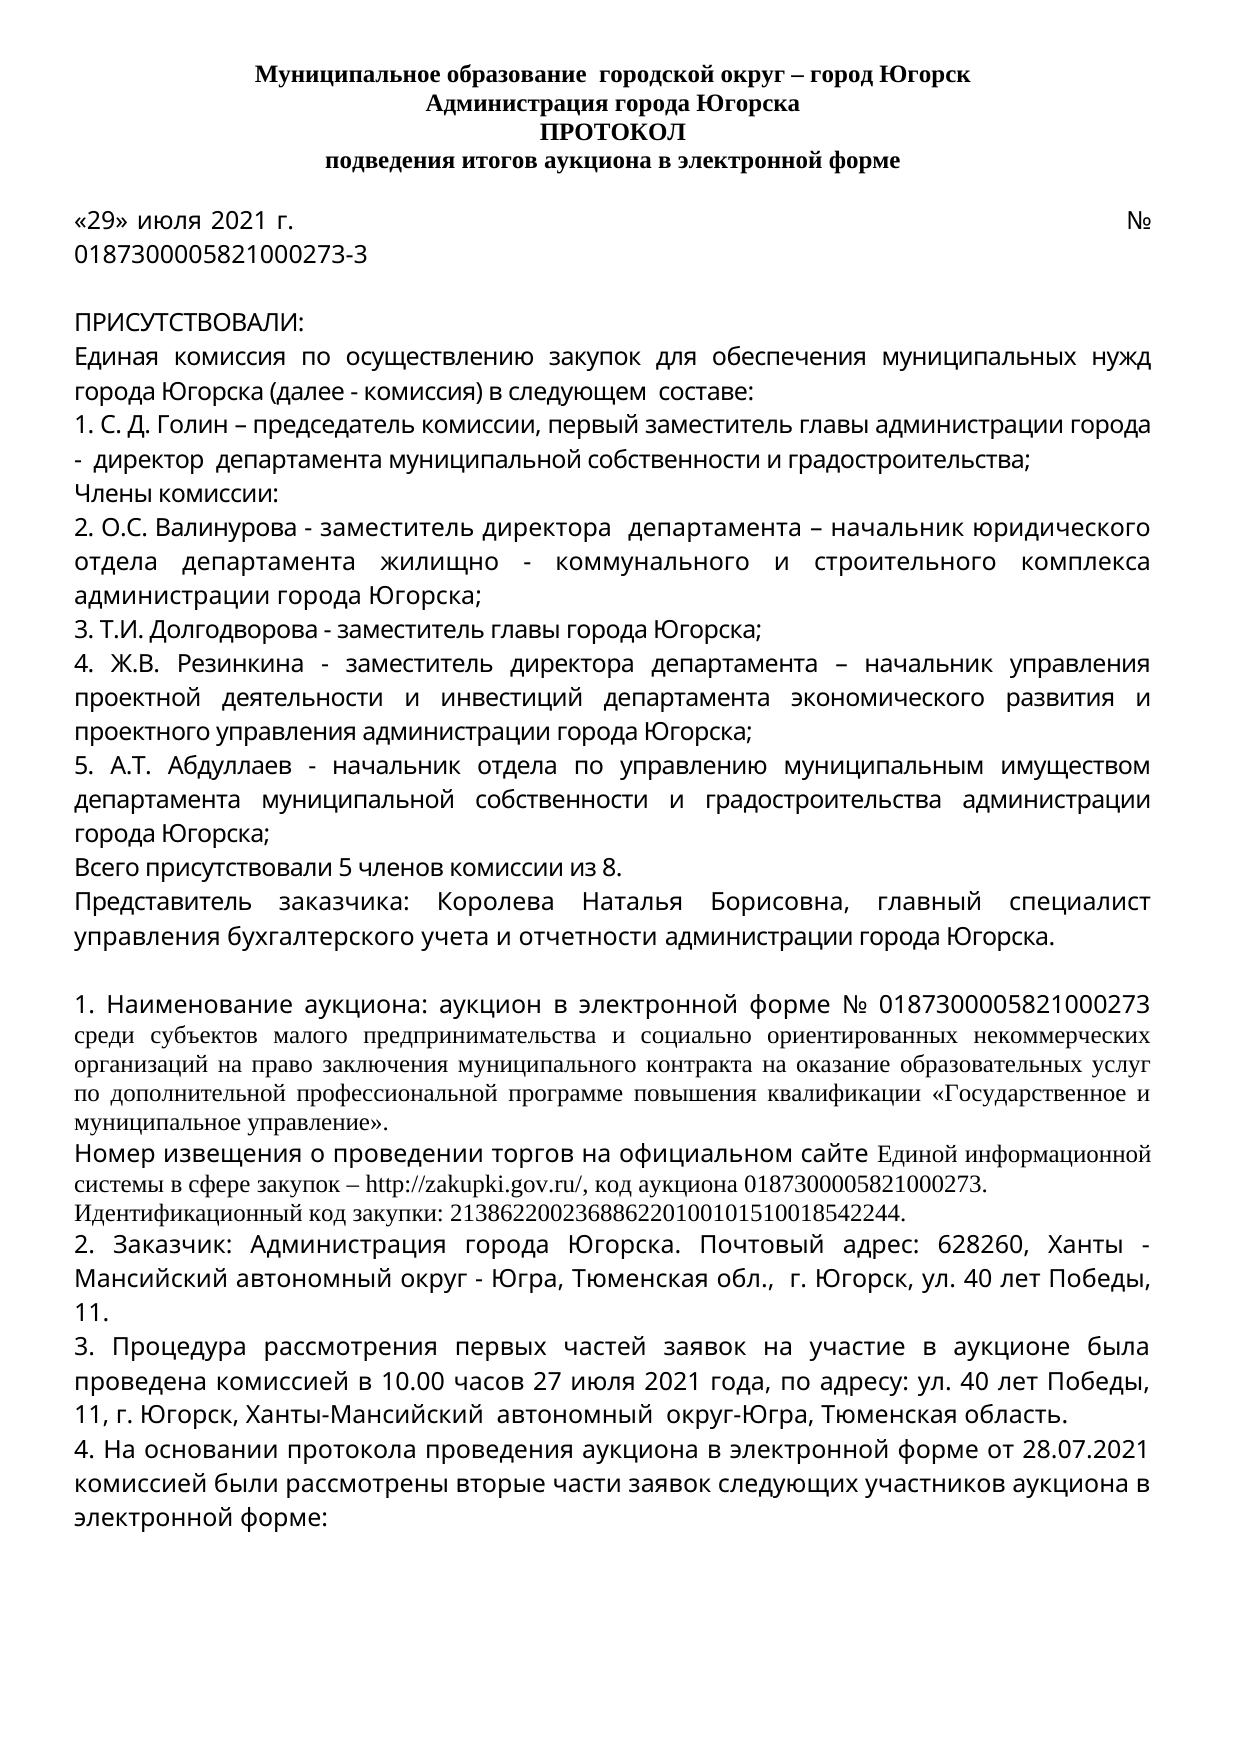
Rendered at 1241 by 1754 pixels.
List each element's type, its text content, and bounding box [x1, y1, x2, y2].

text 4. Ж.В. Резинкина - заместитель директора департамента – начальник управления проектной деятельности и инвестиций департамента экономического развития и проектного управления администрации города Югорска; [74, 646, 1152, 748]
text 2. О.С. Валинурова - заместитель директора департамента – начальник юридического отдела департамента жилищно - коммунального и строительного комплекса администрации города Югорска; [74, 509, 1152, 612]
text 2. Заказчик: Администрация города Югорска. Почтовый адрес: 628260, Ханты - Мансийский автономный округ - Югра, Тюменская обл., г. Югорск, ул. 40 лет Победы, 11. [74, 1227, 1152, 1329]
text Идентификационный код закупки: 213862200236886220100101510018542244. [74, 1198, 1152, 1227]
text Единая комиссия по осуществлению закупок для обеспечения муниципальных нужд города Югорска (далее - комиссия) в следующем составе: [74, 339, 1152, 407]
text Номер извещения о проведении торгов на официальном сайте Единой информационной системы в сфере закупок – http://zakupki.gov.ru/, код аукциона 0187300005821000273. [74, 1135, 1152, 1198]
text Всего присутствовали 5 членов комиссии из 8. [74, 850, 1152, 884]
text ПРИСУТСТВОВАЛИ: [74, 305, 1152, 339]
text Члены комиссии: [74, 475, 1152, 509]
list 3. Процедура рассмотрения первых частей заявок на участие в аукционе была проведена комиссией в 10.00 часов 27 июля 2021 года, по адресу: ул. 40 лет Победы, 11, г. Югорск, Ханты-Мансийский автономный округ-Югра, Тюменская область. [74, 1329, 1152, 1431]
text 3. Т.И. Долгодворова - заместитель главы города Югорска; [74, 612, 1152, 646]
text Муниципальное образование городской округ – город Югорск [74, 59, 1152, 88]
text 1. С. Д. Голин – председатель комиссии, первый заместитель главы администрации города - директор департамента муниципальной собственности и градостроительства; [74, 407, 1152, 475]
text 1. Наименование аукциона: аукцион в электронной форме № 0187300005821000273 среди субъектов малого предпринимательства и социально ориентированных некоммерческих организаций на право заключения муниципального контракта на оказание образовательных услуг по дополнительной профессиональной программе повышения квалификации «Государственное и муниципальное управление». [74, 986, 1152, 1135]
text Представитель заказчика: Королева Наталья Борисовна, главный специалист управления бухгалтерского учета и отчетности администрации города Югорска. [74, 884, 1152, 952]
text 4. На основании протокола проведения аукциона в электронной форме от 28.07.2021 комиссией были рассмотрены вторые части заявок следующих участников аукциона в электронной форме: [74, 1431, 1152, 1533]
text подведения итогов аукциона в электронной форме [74, 145, 1152, 174]
text ПРОТОКОЛ [74, 117, 1152, 145]
text Администрация города Югорска [74, 88, 1152, 117]
text «29» июля 2021 г. № 0187300005821000273-3 [74, 203, 1152, 271]
text 5. А.Т. Абдуллаев - начальник отдела по управлению муниципальным имуществом департамента муниципальной собственности и градостроительства администрации города Югорска; [74, 748, 1152, 850]
